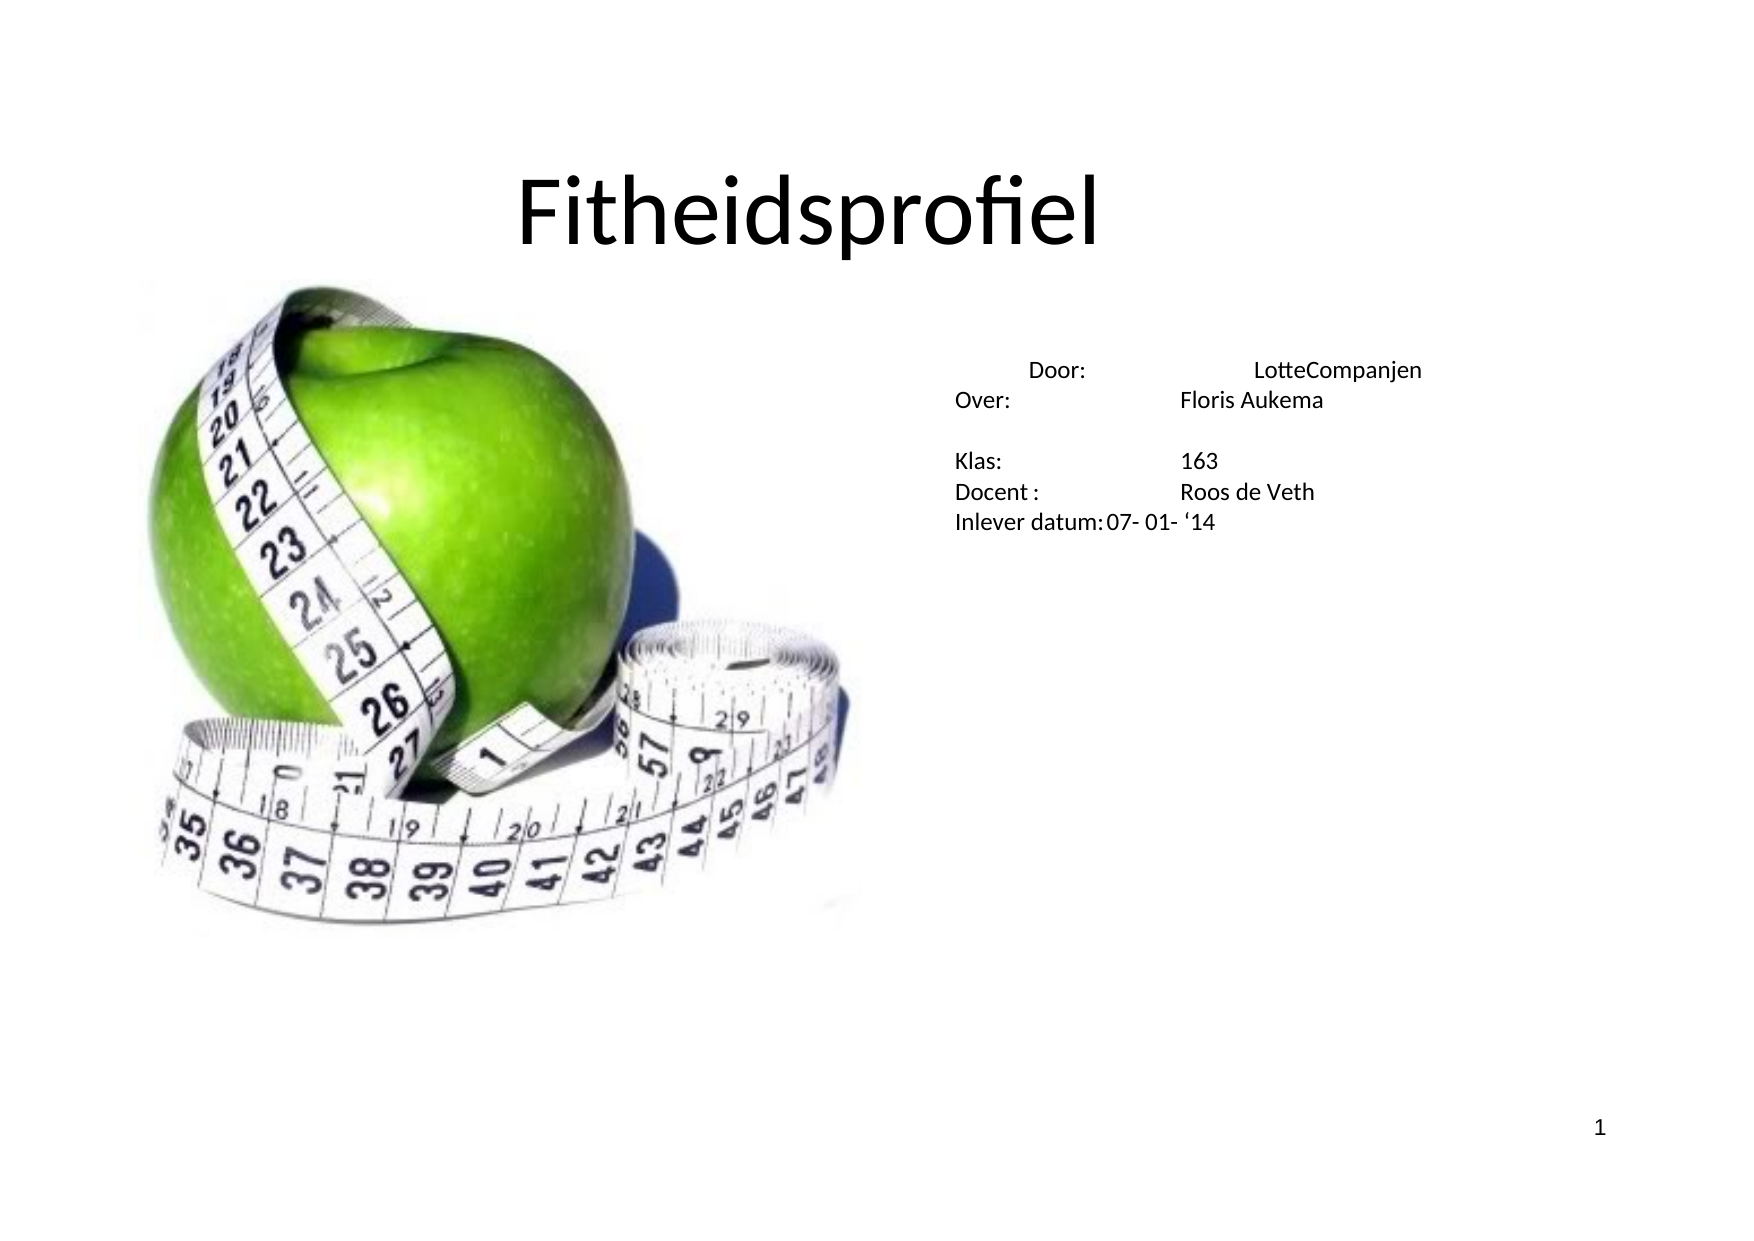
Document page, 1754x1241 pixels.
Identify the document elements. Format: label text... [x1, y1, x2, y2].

picture [137, 279, 863, 938]
text Over: Floris Aukema [863, 384, 1606, 415]
text Inlever datum: 07- 01- ‘14 [863, 506, 1606, 537]
text Klas: 163 [863, 445, 1606, 476]
text Docent : Roos de Veth [863, 476, 1606, 506]
text Door: LotteCompanjen [863, 354, 1606, 384]
text Fitheidsprofiel [443, 148, 1606, 270]
